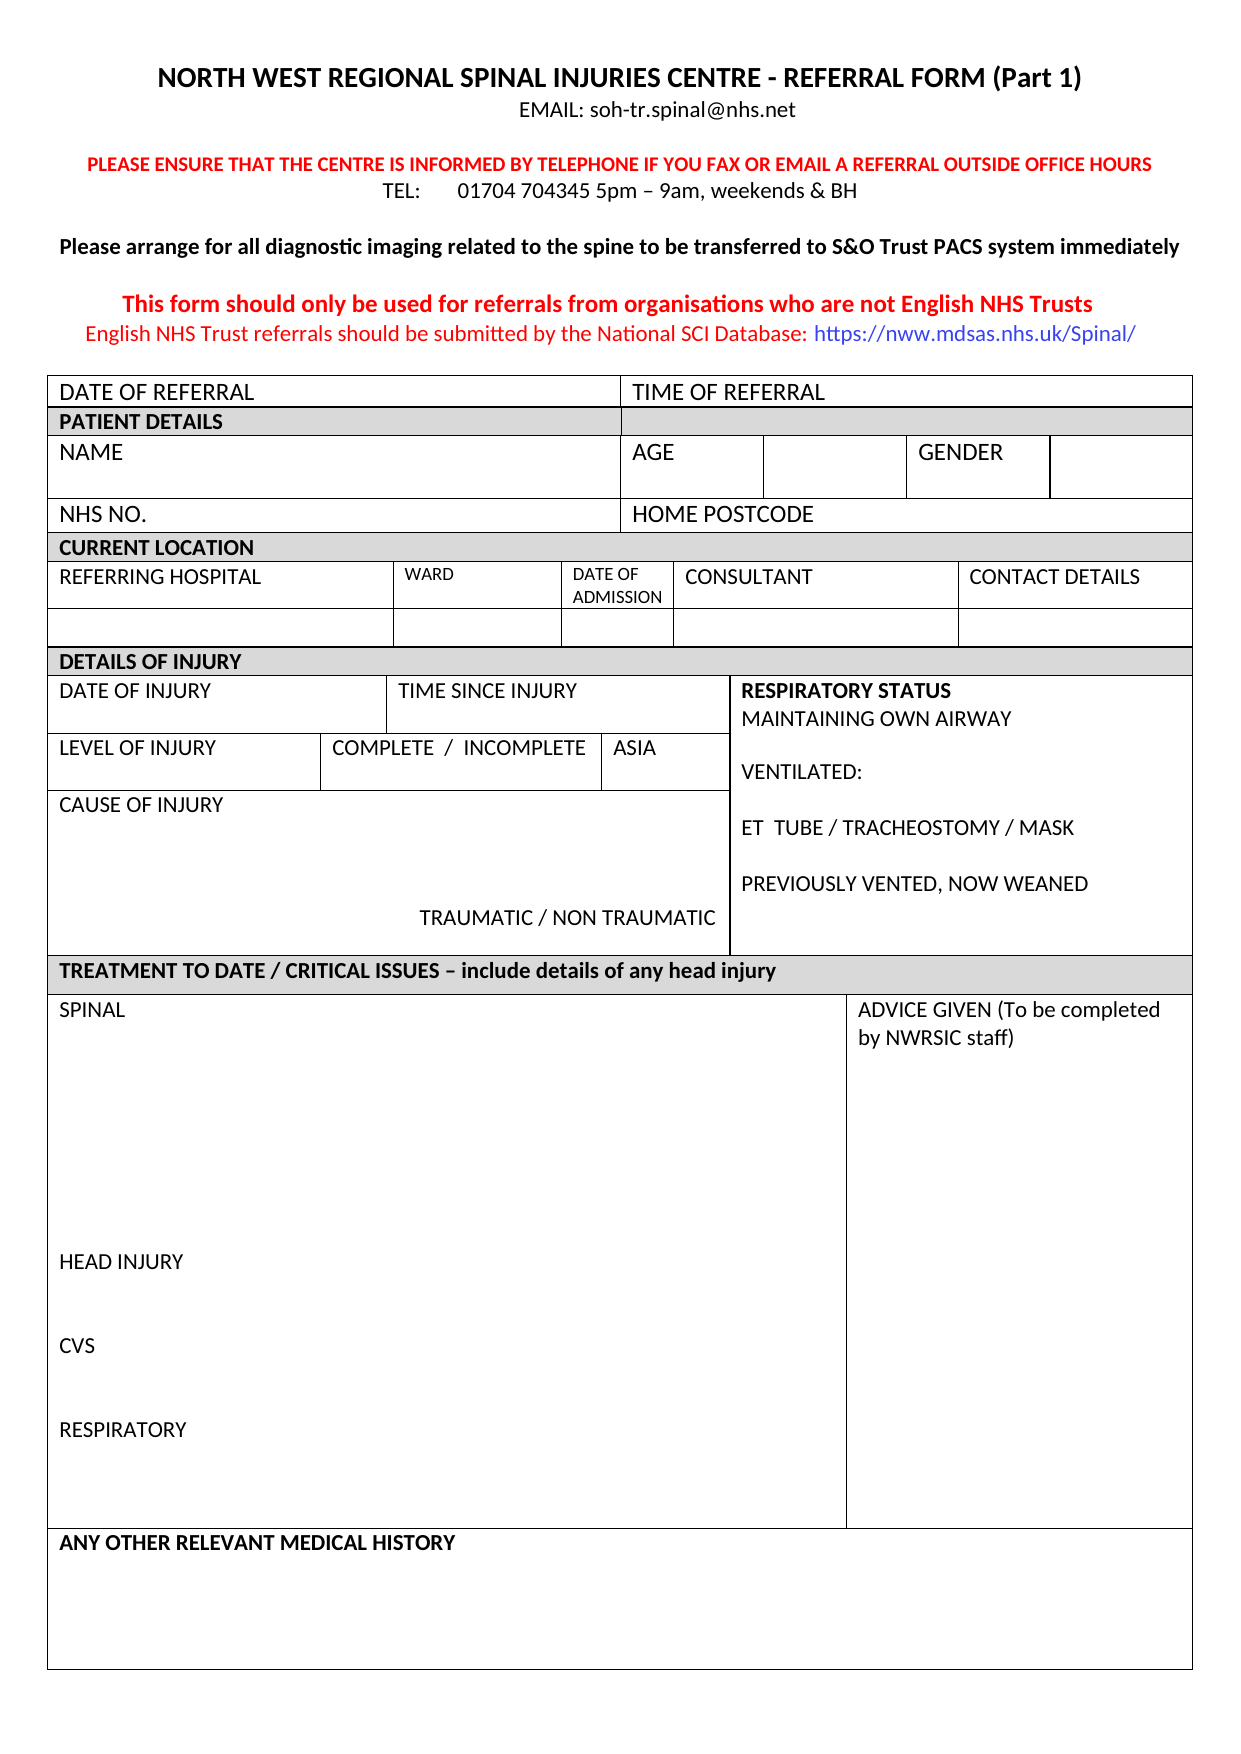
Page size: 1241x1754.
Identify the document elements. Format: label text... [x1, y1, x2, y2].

table_cell [674, 609, 958, 646]
table_header DATE OF REFERRAL [48, 376, 620, 406]
table_cell DATE OF INJURY [48, 676, 386, 732]
table_cell COMPLETE / INCOMPLETE [321, 734, 601, 789]
text Please arrange for all diagnostic imaging related to the spine to be transferred to S&O Trust PACS system immediately This form should only be used for referrals from organisations who are not English NHS Trusts English NHS Trust referrals should be submitted by the National SCI Database: https://nww.mdsas.nhs.uk/Spinal/ [40, 232, 1181, 375]
table_cell PATIENT DETAILS [48, 408, 621, 435]
text PLEASE ENSURE THAT THE CENTRE IS INFORMED BY TELEPHONE IF YOU FAX OR EMAIL A REFERRAL OUTSIDE OFFICE HOURS [59, 151, 1181, 176]
table_cell NHS NO. [48, 499, 620, 532]
table_cell REFERRING HOSPITAL [48, 562, 393, 608]
table_cell AGE [621, 436, 763, 497]
table_cell TREATMENT TO DATE / CRITICAL ISSUES – include details of any head injury [48, 956, 1192, 994]
table_cell LEVEL OF INJURY [48, 734, 320, 789]
table_cell CAUSE OF INJURY TRAUMATIC / NON TRAUMATIC [48, 791, 729, 955]
table_cell [1051, 436, 1192, 497]
text NORTH WEST REGIONAL SPINAL INJURIES CENTRE - REFERRAL FORM (Part 1) [59, 59, 1181, 95]
table_cell [622, 408, 1192, 435]
table_cell [562, 609, 673, 646]
table_cell [394, 609, 561, 646]
table_cell ADVICE GIVEN (To be completed by NWRSIC staff) [847, 995, 1192, 1527]
table_cell [764, 436, 906, 497]
table_cell SPINAL HEAD INJURY CVS RESPIRATORY [48, 995, 846, 1527]
table_cell CURRENT LOCATION [48, 533, 1192, 561]
table_cell [602, 734, 729, 789]
table_cell GENDER [907, 436, 1049, 497]
text EMAIL: soh-tr.spinal@nhs.net [59, 95, 1181, 151]
table_cell RESPIRATORY STATUS MAINTAINING OWN AIRWAY VENTILATED: ET TUBE / TRACHEOSTOMY / MASK PREVIOUSLY VENTED, NOW WEANED [731, 676, 1192, 955]
table_cell DATE OF ADMISSION [562, 562, 673, 608]
table_cell DETAILS OF INJURY [48, 648, 1192, 675]
table_cell [959, 609, 1192, 646]
table_cell [48, 609, 393, 646]
table_cell WARD [394, 562, 561, 608]
table_cell ANY OTHER RELEVANT MEDICAL HISTORY [48, 1529, 1192, 1668]
text TEL: 01704 704345 5pm – 9am, weekends & BH [59, 176, 1181, 232]
table_cell CONSULTANT [674, 562, 958, 608]
table_cell HOME POSTCODE [621, 499, 1192, 532]
table_cell CONTACT DETAILS [959, 562, 1192, 608]
table_cell TIME SINCE INJURY [387, 676, 729, 732]
table_header TIME OF REFERRAL [621, 376, 1192, 406]
table_cell NAME [48, 436, 620, 497]
